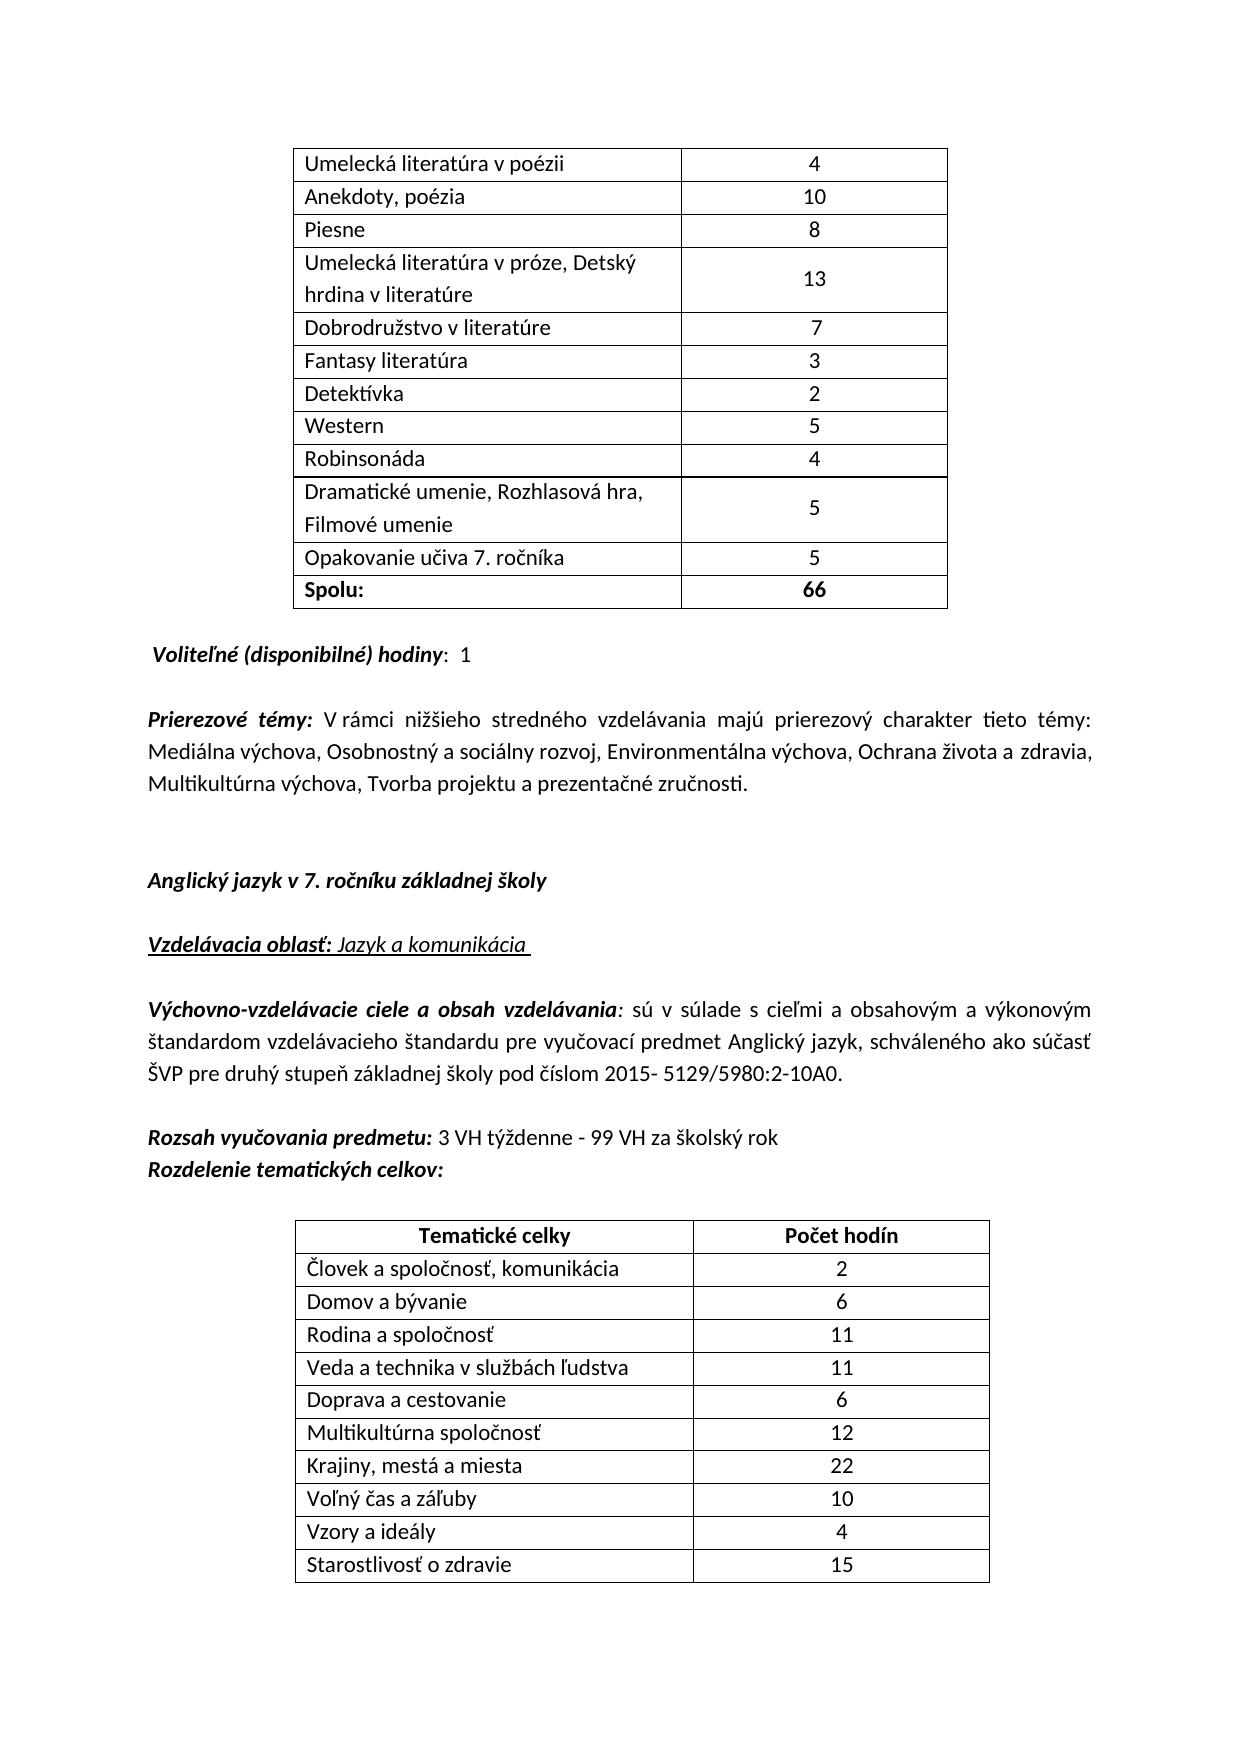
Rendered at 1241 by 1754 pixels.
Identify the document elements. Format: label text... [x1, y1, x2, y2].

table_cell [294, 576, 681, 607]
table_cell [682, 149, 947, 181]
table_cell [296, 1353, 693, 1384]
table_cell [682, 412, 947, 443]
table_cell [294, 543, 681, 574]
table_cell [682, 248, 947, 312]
text Vzdelávacia oblasť: Jazyk a komunikácia [148, 930, 1093, 958]
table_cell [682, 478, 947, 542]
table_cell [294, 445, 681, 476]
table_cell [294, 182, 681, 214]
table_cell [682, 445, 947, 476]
text Výchovno-vzdelávacie ciele a obsah vzdelávania: sú v súlade s cieľmi a obsahovým a výkonovým štandardom vzdelávacieho štandardu pre vyučovací predmet Anglický jazyk, schváleného ako súčasť ŠVP pre druhý stupeň základnej školy pod číslom 2015- 5129/5980:2-10A0. [148, 995, 1093, 1087]
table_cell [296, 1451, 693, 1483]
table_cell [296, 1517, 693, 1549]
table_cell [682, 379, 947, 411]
text Voliteľné (disponibilné) hodiny: 1 [152, 641, 1093, 669]
text Rozsah vyučovania predmetu: 3 VH týždenne - 99 VH za školský rok [148, 1123, 1093, 1151]
text Rozdelenie tematických celkov: [148, 1156, 1093, 1184]
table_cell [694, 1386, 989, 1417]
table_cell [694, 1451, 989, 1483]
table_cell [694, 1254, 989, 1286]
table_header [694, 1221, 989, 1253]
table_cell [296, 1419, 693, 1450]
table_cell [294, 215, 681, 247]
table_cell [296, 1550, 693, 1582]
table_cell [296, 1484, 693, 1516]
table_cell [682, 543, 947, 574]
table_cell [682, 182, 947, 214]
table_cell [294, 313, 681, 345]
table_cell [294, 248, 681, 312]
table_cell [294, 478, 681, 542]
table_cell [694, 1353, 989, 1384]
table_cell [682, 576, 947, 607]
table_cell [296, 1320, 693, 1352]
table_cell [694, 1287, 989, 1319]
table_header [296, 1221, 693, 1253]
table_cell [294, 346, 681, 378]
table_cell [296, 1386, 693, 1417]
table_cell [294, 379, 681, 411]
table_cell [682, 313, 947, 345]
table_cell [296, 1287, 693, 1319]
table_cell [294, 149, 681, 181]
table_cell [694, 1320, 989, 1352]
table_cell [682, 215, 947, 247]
text Anglický jazyk v 7. ročníku základnej školy [148, 866, 1093, 894]
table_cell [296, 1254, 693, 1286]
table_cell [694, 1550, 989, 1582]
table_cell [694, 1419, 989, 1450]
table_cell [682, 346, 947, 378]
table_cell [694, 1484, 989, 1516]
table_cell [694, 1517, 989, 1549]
text Prierezové témy: V rámci nižšieho stredného vzdelávania majú prierezový charakter tieto témy: Mediálna výchova, Osobnostný a sociálny rozvoj, Environmentálna výchova, Ochrana života a zdravia, Multikultúrna výchova, Tvorba projektu a prezentačné zručnosti. [148, 705, 1093, 797]
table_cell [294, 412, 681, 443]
